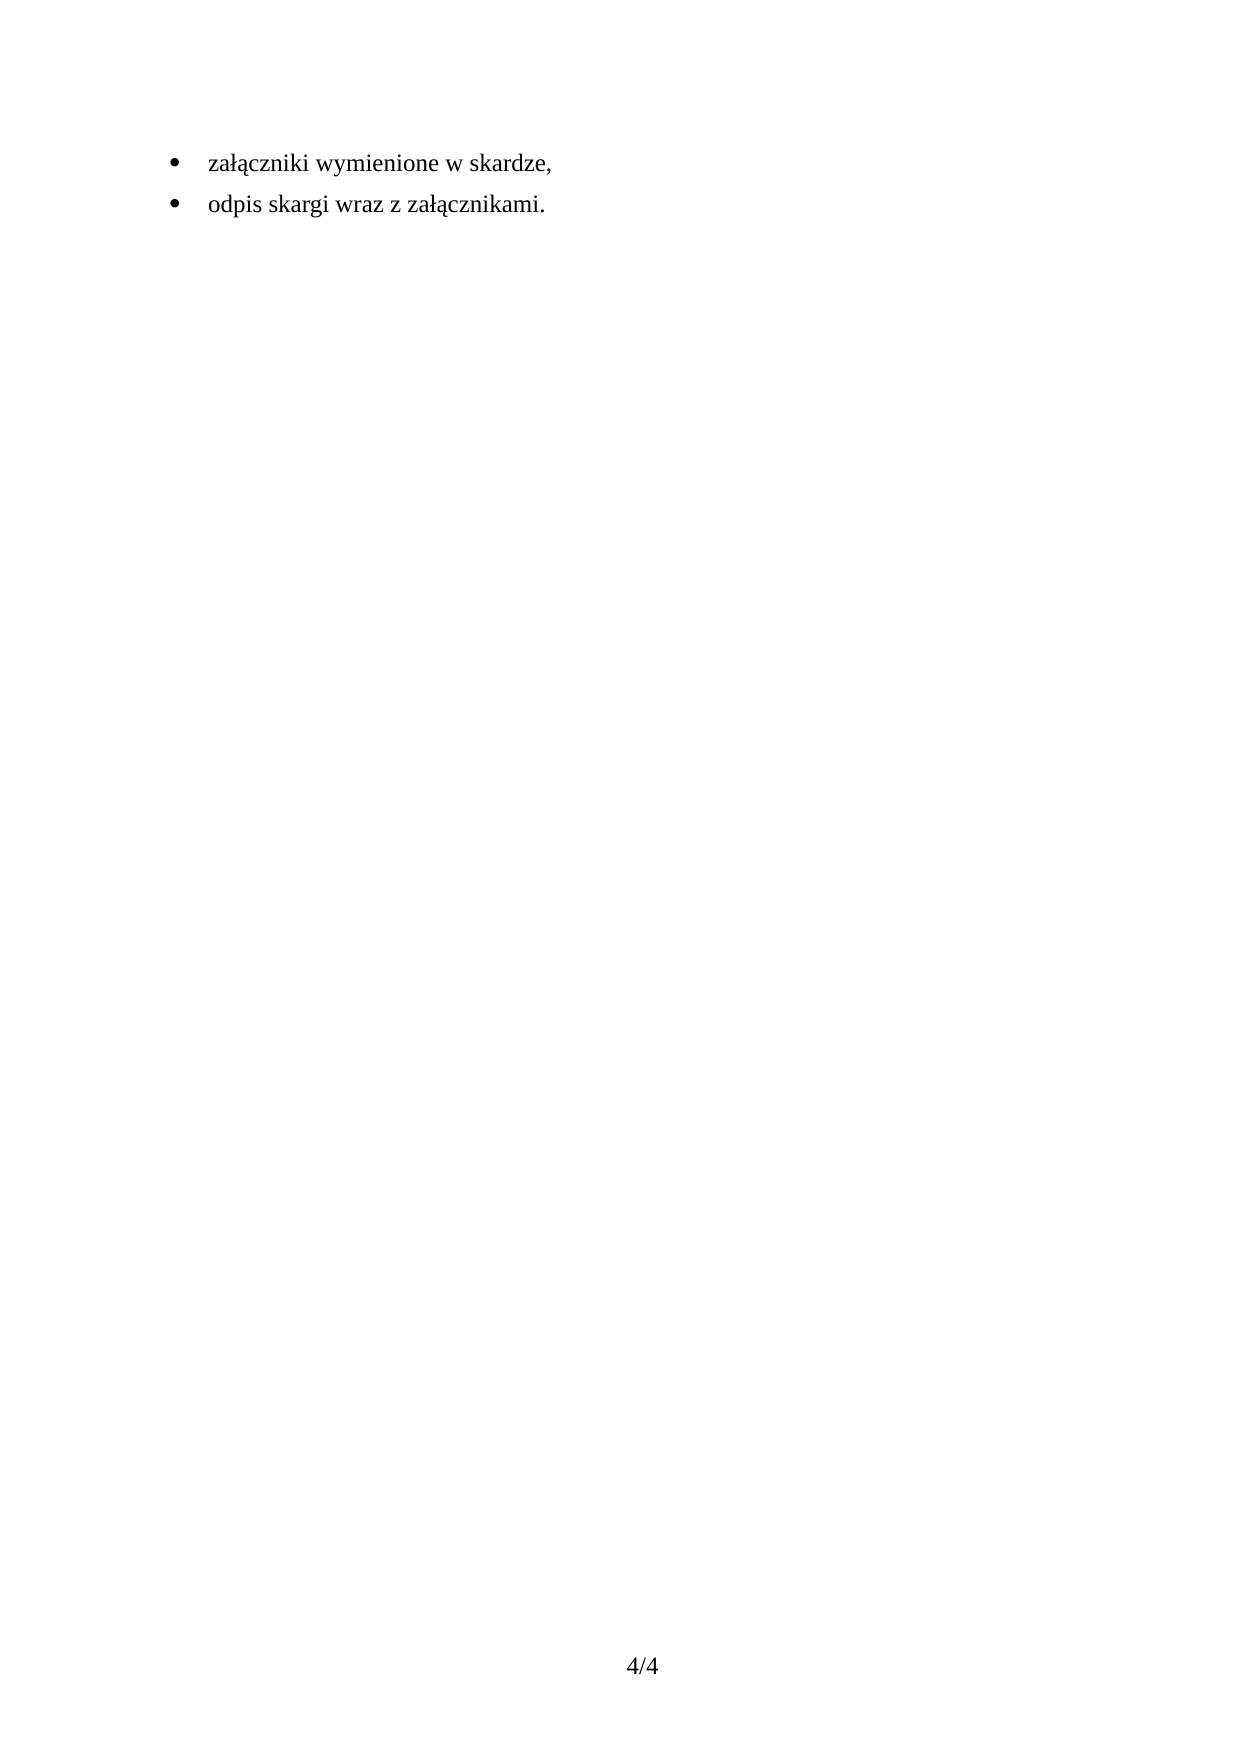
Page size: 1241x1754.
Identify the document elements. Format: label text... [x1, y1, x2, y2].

list odpis skargi wraz z załącznikami. [170, 189, 1152, 218]
list załączniki wymienione w skardze, [170, 148, 1152, 176]
